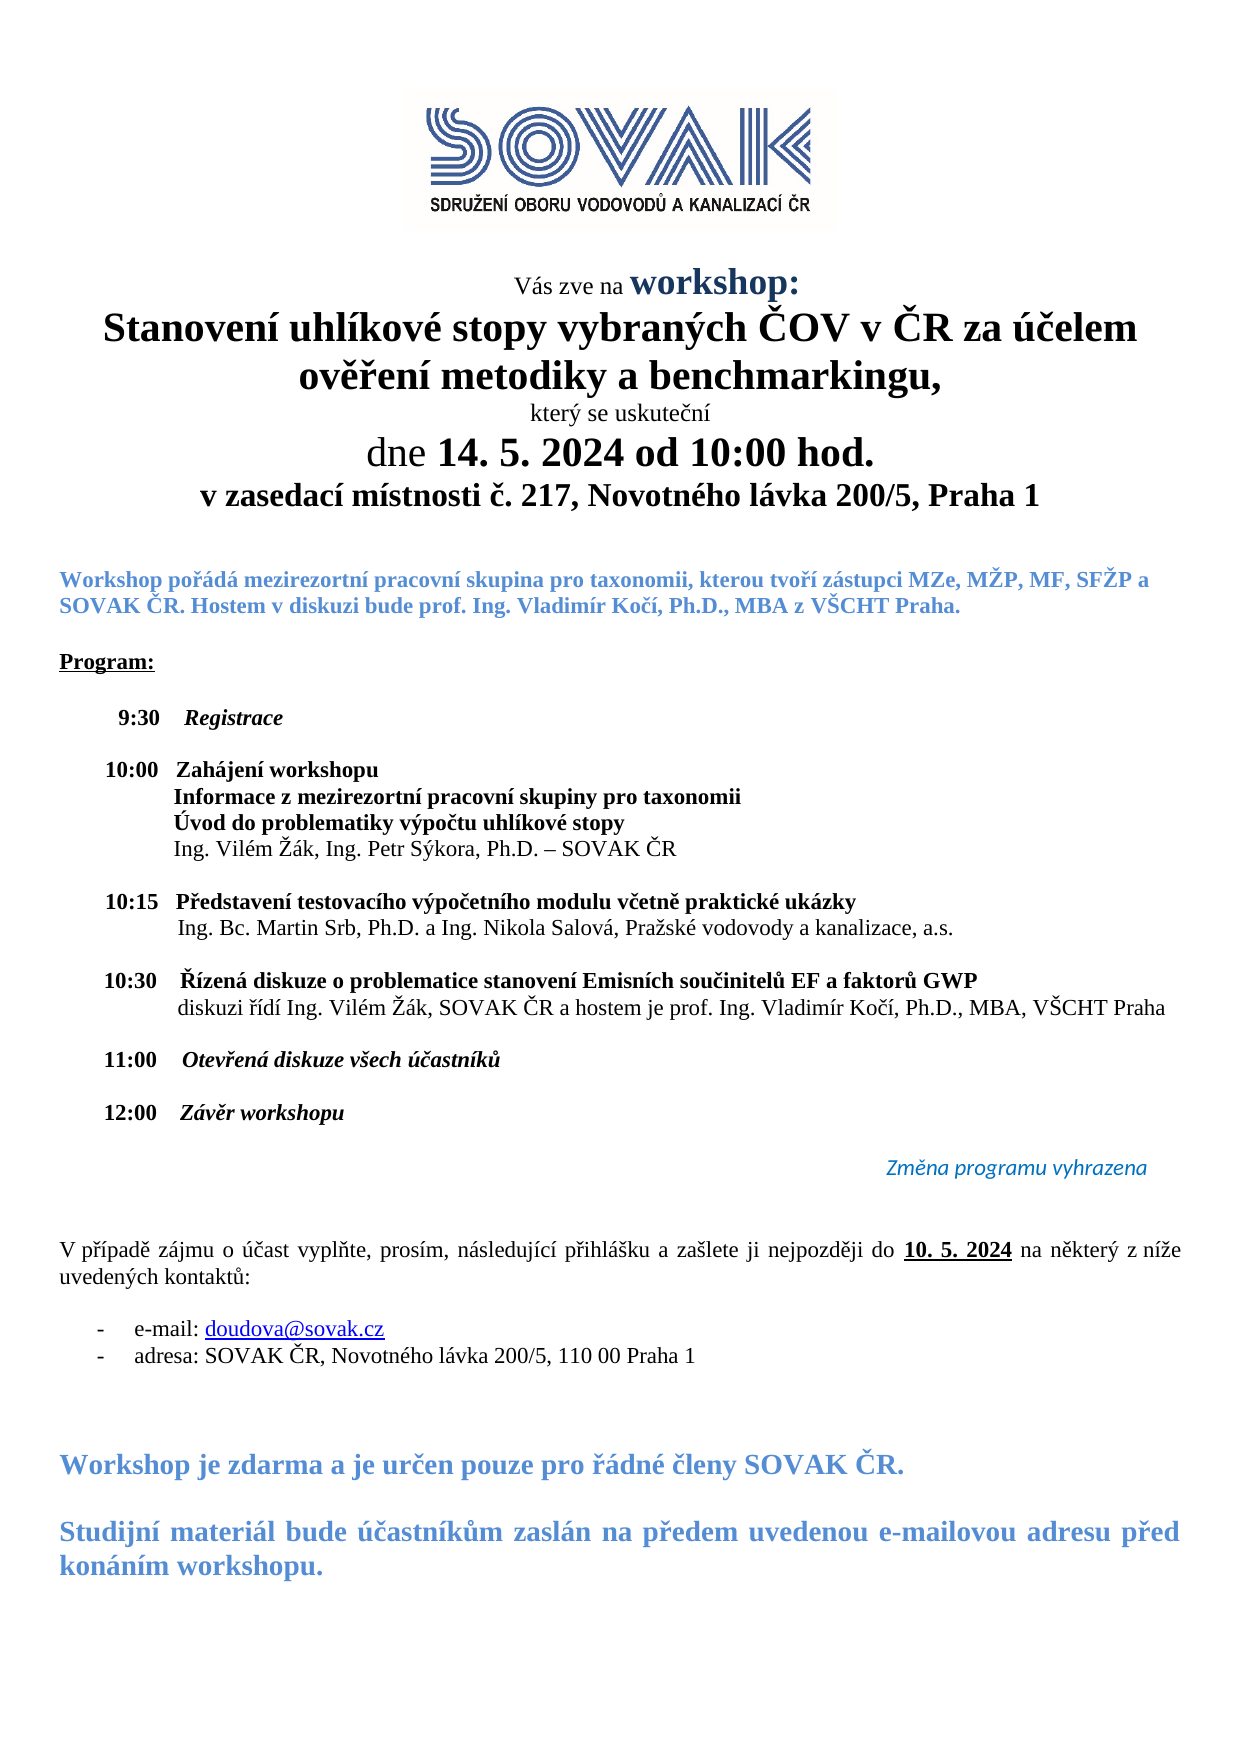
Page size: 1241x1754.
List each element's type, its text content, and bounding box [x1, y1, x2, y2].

text v zasedací místnosti č. 217, Novotného lávka 200/5, Praha 1 [59, 475, 1181, 513]
text 10:30 Řízená diskuze o problematice stanovení Emisních součinitelů EF a faktorů GWP [103, 967, 1181, 993]
text který se uskuteční [59, 398, 1181, 427]
picture [403, 88, 837, 231]
text Změna programu vyhrazena [827, 1153, 1181, 1181]
list e-mail: doudova@sovak.cz [97, 1316, 1181, 1342]
text V případě zájmu o účast vyplňte, prosím, následující přihlášku a zašlete ji nejpozději do 10. 5. 2024 na některý z níže uvedených kontaktů: [59, 1236, 1181, 1289]
subtitle Vás zve na workshop: [59, 259, 1181, 303]
text Workshop pořádá mezirezortní pracovní skupina pro taxonomii, kterou tvoří zástupci MZe, MŽP, MF, SFŽP a SOVAK ČR. Hostem v diskuzi bude prof. Ing. Vladimír Kočí, Ph.D., MBA z VŠCHT Praha. [59, 566, 1181, 619]
text 11:00 Otevřená diskuze všech účastníků [103, 1046, 1181, 1073]
text Ing. Bc. Martin Srb, Ph.D. a Ing. Nikola Salová, Pražské vodovody a kanalizace, a.s. [59, 914, 1181, 941]
text Stanovení uhlíkové stopy vybraných ČOV v ČR za účelem ověření metodiky a benchmarkingu, [59, 303, 1181, 398]
text Informace z mezirezortní pracovní skupiny pro taxonomii [59, 783, 1181, 809]
text 10:15 Představení testovacího výpočetního modulu včetně praktické ukázky [59, 888, 1181, 914]
text 9:30 Registrace [59, 704, 1181, 730]
text Ing. Vilém Žák, Ing. Petr Sýkora, Ph.D. – SOVAK ČR [59, 835, 1181, 862]
text dne 14. 5. 2024 od 10:00 hod. [59, 427, 1181, 475]
text Workshop je zdarma a je určen pouze pro řádné členy SOVAK ČR. [59, 1447, 1181, 1481]
list adresa: SOVAK ČR, Novotného lávka 200/5, 110 00 Praha 1 [97, 1342, 1181, 1368]
text 12:00 Závěr workshopu [59, 1099, 1181, 1125]
text diskuzi řídí Ing. Vilém Žák, SOVAK ČR a hostem je prof. Ing. Vladimír Kočí, Ph.D., MBA, VŠCHT Praha [59, 993, 1181, 1020]
text Program: [59, 648, 1181, 674]
text 10:00 Zahájení workshopu [59, 756, 1181, 783]
text Studijní materiál bude účastníkům zaslán na předem uvedenou e-mailovou adresu před konáním workshopu. [59, 1514, 1181, 1581]
text Úvod do problematiky výpočtu uhlíkové stopy [59, 809, 1181, 835]
